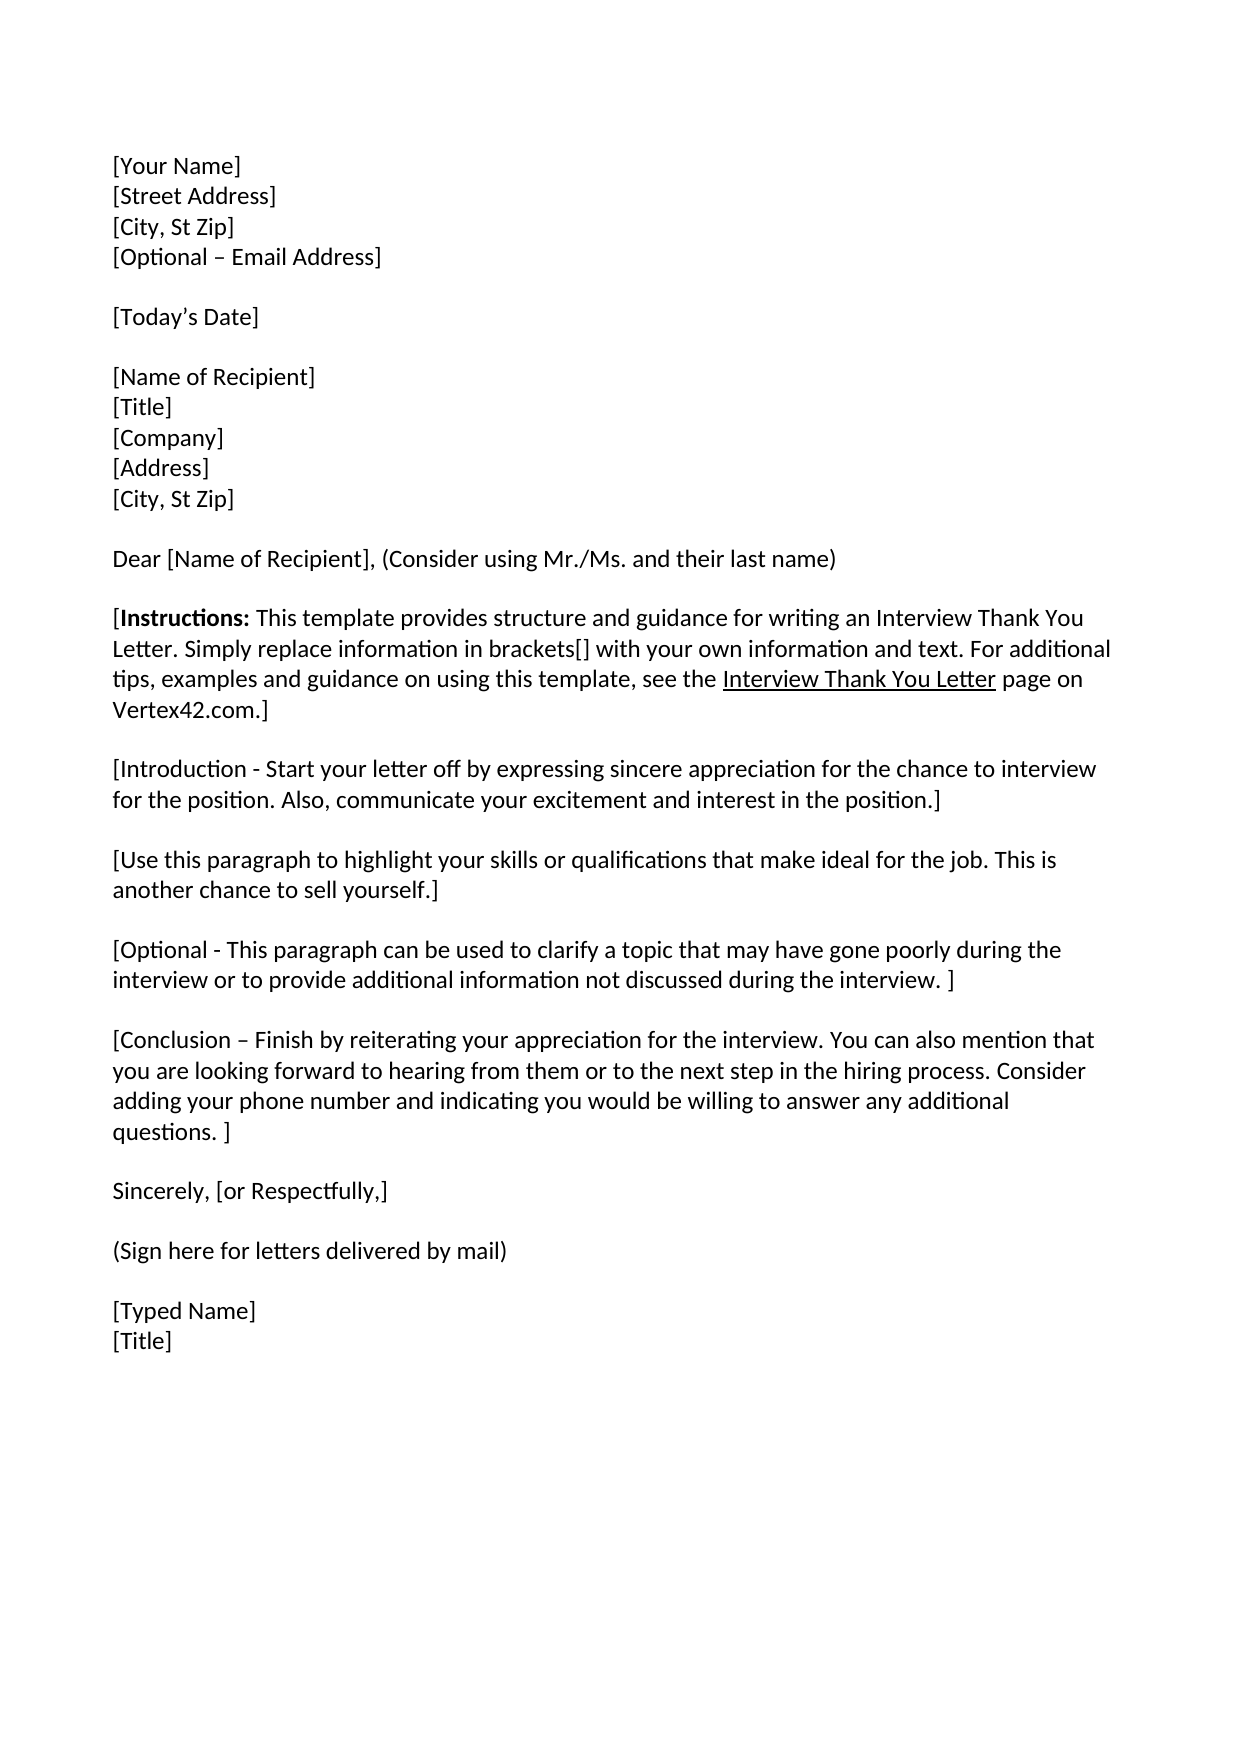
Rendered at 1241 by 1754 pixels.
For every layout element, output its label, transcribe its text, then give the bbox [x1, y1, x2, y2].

text [Use this paragraph to highlight your skills or qualifications that make ideal for the job. This is another chance to sell yourself.] [112, 844, 1128, 905]
text [Name of Recipient] [Title] [Company] [Address] [City, St Zip] [112, 361, 1128, 513]
text [Introduction - Start your letter off by expressing sincere appreciation for the chance to interview for the position. Also, communicate your excitement and interest in the position.] [112, 754, 1128, 815]
text [Instructions: This template provides structure and guidance for writing an Interview Thank You Letter. Simply replace information in brackets[] with your own information and text. For additional tips, examples and guidance on using this template, see the Interview Thank You Letter page on Vertex42.com.] [112, 602, 1128, 724]
text [Today’s Date] [112, 301, 1128, 332]
text [Optional - This paragraph can be used to clarify a topic that may have gone poorly during the interview or to provide additional information not discussed during the interview. ] [112, 934, 1128, 995]
text (Sign here for letters delivered by mail) [112, 1235, 1128, 1266]
text Sincerely, [or Respectfully,] [112, 1176, 1128, 1206]
text [Typed Name] [Title] [112, 1295, 1128, 1356]
text [Conclusion – Finish by reiterating your appreciation for the interview. You can also mention that you are looking forward to hearing from them or to the next step in the hiring process. Consider adding your phone number and indicating you would be willing to answer any additional questions. ] [112, 1024, 1128, 1146]
text Dear [Name of Recipient], (Consider using Mr./Ms. and their last name) [112, 543, 1128, 573]
text [Your Name] [Street Address] [City, St Zip] [Optional – Email Address] [112, 150, 1128, 272]
